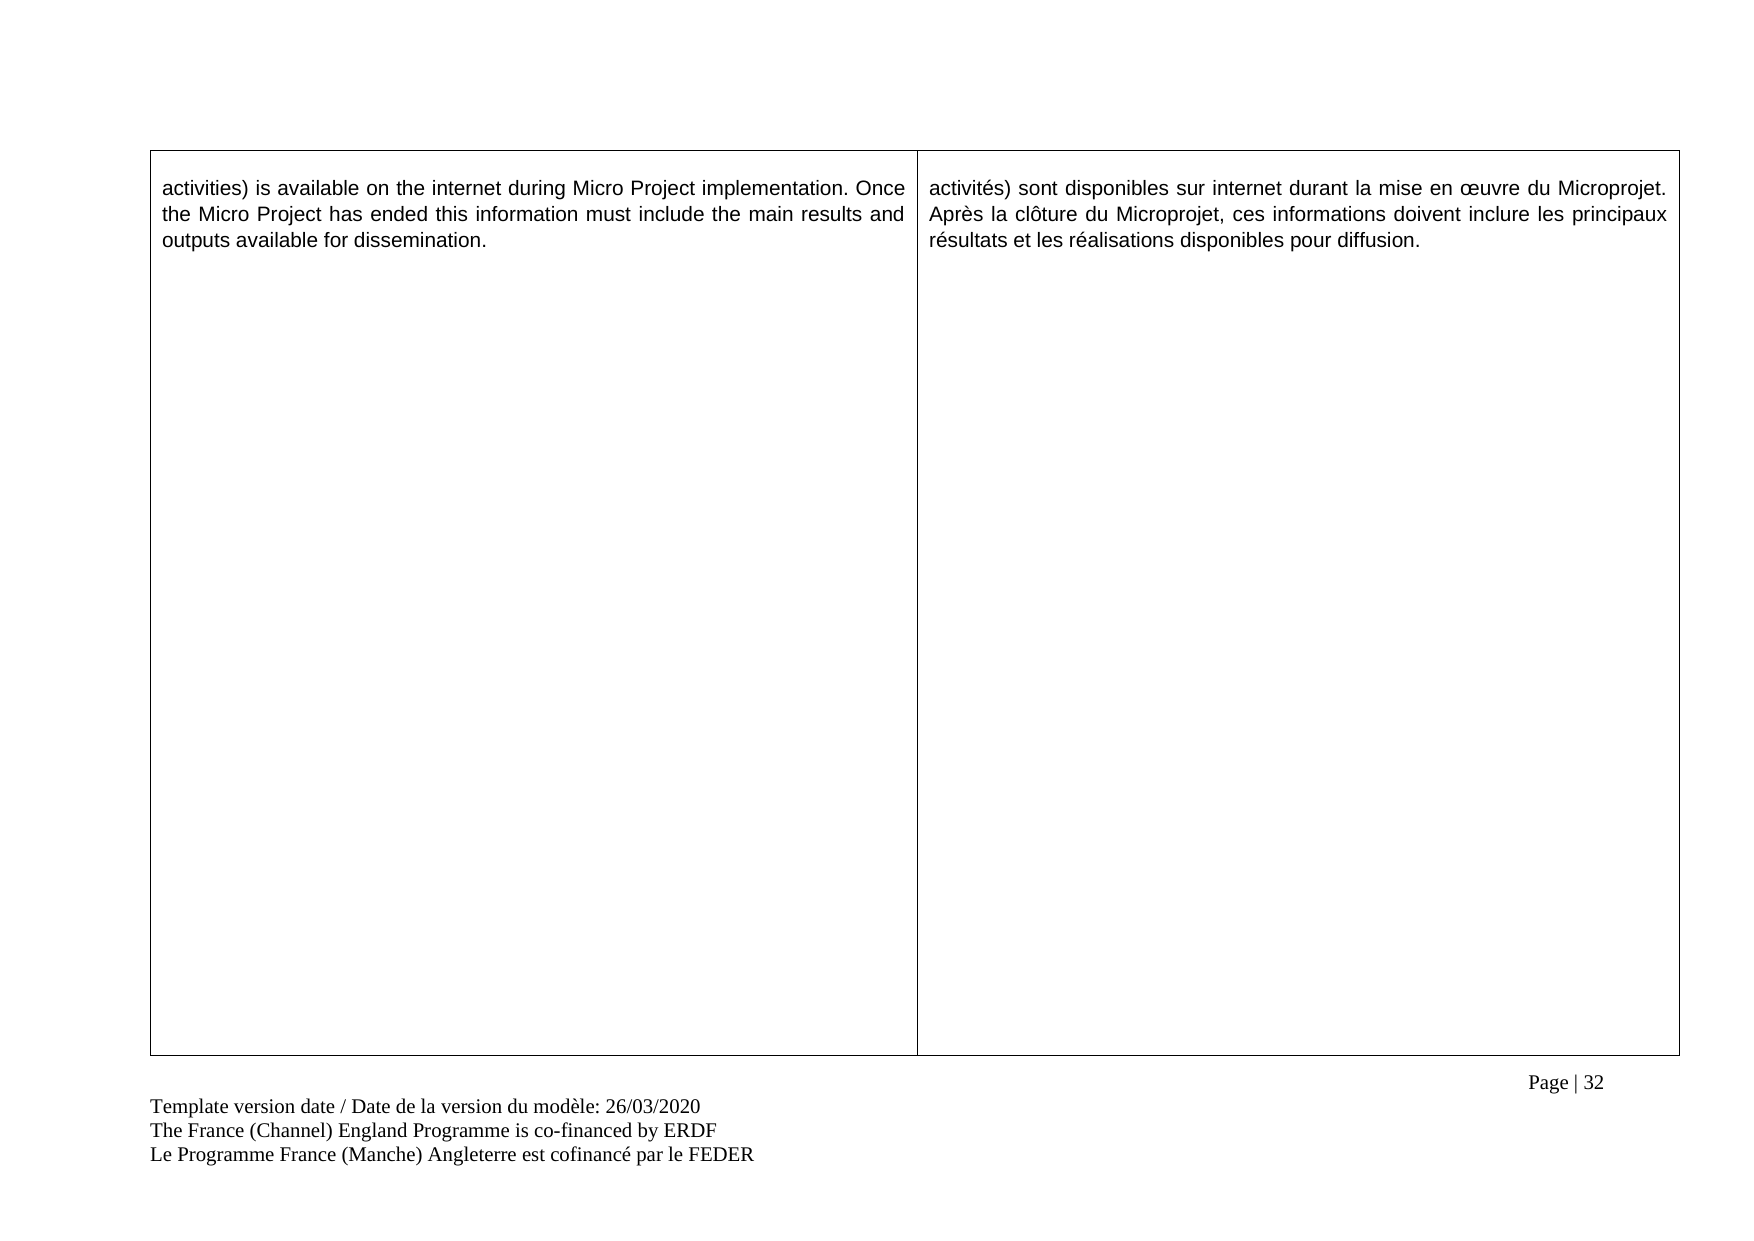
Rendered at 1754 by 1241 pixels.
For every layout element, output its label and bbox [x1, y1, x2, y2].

table_cell [918, 151, 1679, 1054]
table_cell [151, 151, 917, 1054]
